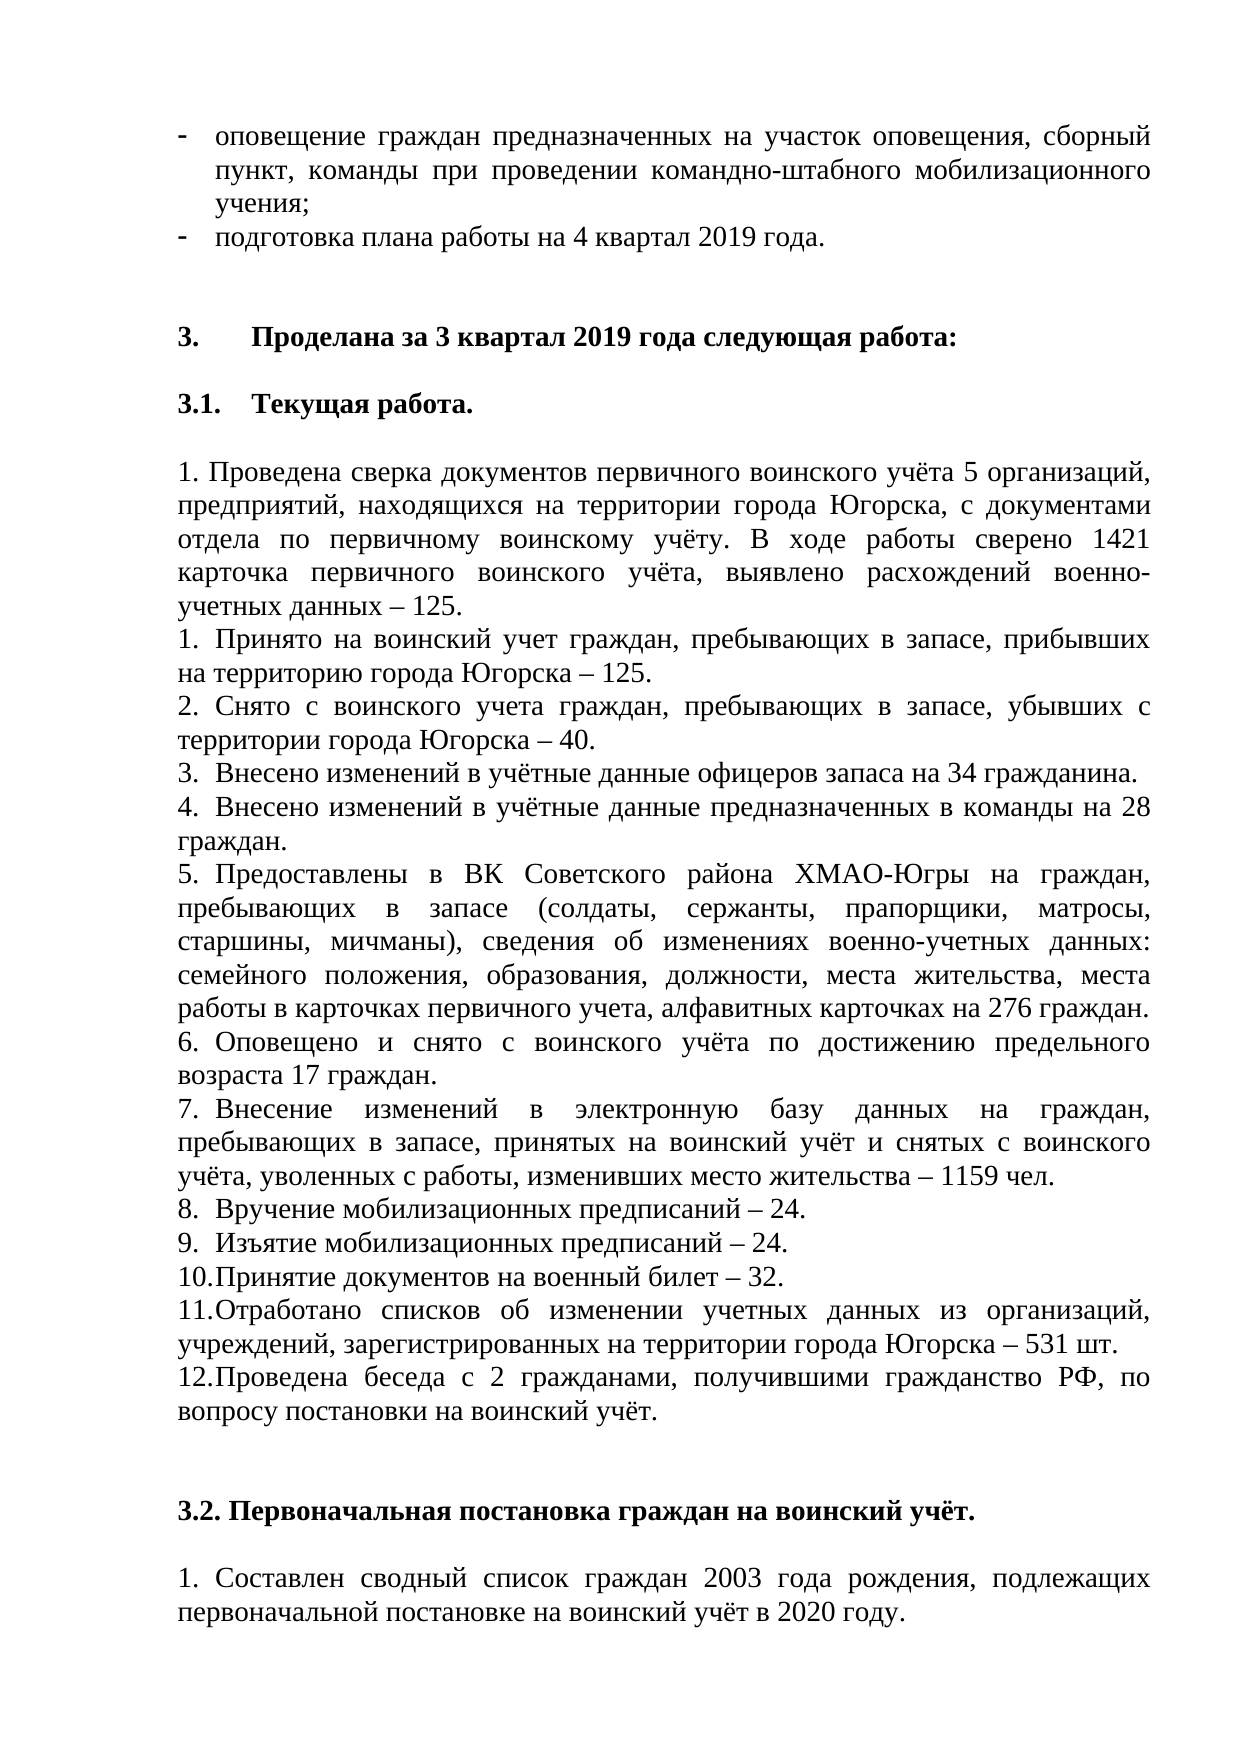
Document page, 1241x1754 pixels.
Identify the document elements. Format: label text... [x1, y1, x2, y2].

list Изъятие мобилизационных предписаний – 24. [177, 1225, 1152, 1259]
list Внесено изменений в учётные данные предназначенных в команды на 28 граждан. [177, 789, 1152, 856]
list оповещение граждан предназначенных на участок оповещения, сборный пункт, команды при проведении командно-штабного мобилизационного учения; [177, 118, 1152, 219]
list Проведена беседа с 2 гражданами, получившими гражданство РФ, по вопросу постановки на воинский учёт. [177, 1359, 1152, 1426]
text 3.1. Текущая работа. [177, 387, 1152, 420]
list Внесение изменений в электронную базу данных на граждан, пребывающих в запасе, принятых на воинский учёт и снятых с воинского учёта, уволенных с работы, изменивших место жительства – 1159 чел. [177, 1091, 1152, 1192]
text 1. Проведена сверка документов первичного воинского учёта 5 организаций, предприятий, находящихся на территории города Югорска, с документами отдела по первичному воинскому учёту. В ходе работы сверено 1421 карточка первичного воинского учёта, выявлено расхождений военно-учетных данных – 125. [177, 454, 1152, 621]
list Принятие документов на военный билет – 32. [177, 1259, 1152, 1292]
list подготовка плана работы на 4 квартал 2019 года. [177, 219, 1152, 252]
text 1. Составлен сводный список граждан 2003 года рождения, подлежащих первоначальной постановке на воинский учёт в 2020 году. [177, 1561, 1152, 1628]
list Принято на воинский учет граждан, пребывающих в запасе, прибывших на территорию города Югорска – 125. [177, 621, 1152, 688]
text 3.2. Первоначальная постановка граждан на воинский учёт. [177, 1493, 1152, 1527]
list Снято с воинского учета граждан, пребывающих в запасе, убывших с территории города Югорска – 40. [177, 688, 1152, 756]
text 3. Проделана за 3 квартал 2019 года следующая работа: [177, 319, 1152, 353]
list Внесено изменений в учётные данные офицеров запаса на 34 гражданина. [177, 756, 1152, 789]
list Отработано списков об изменении учетных данных из организаций, учреждений, зарегистрированных на территории города Югорска – 531 шт. [177, 1292, 1152, 1359]
list Оповещено и снято с воинского учёта по достижению предельного возраста 17 граждан. [177, 1024, 1152, 1091]
list Предоставлены в ВК Советского района ХМАО-Югры на граждан, пребывающих в запасе (солдаты, сержанты, прапорщики, матросы, старшины, мичманы), сведения об изменениях военно-учетных данных: семейного положения, образования, должности, места жительства, места работы в карточках первичного учета, алфавитных карточках на 276 граждан. [177, 856, 1152, 1024]
list Вручение мобилизационных предписаний – 24. [177, 1192, 1152, 1225]
